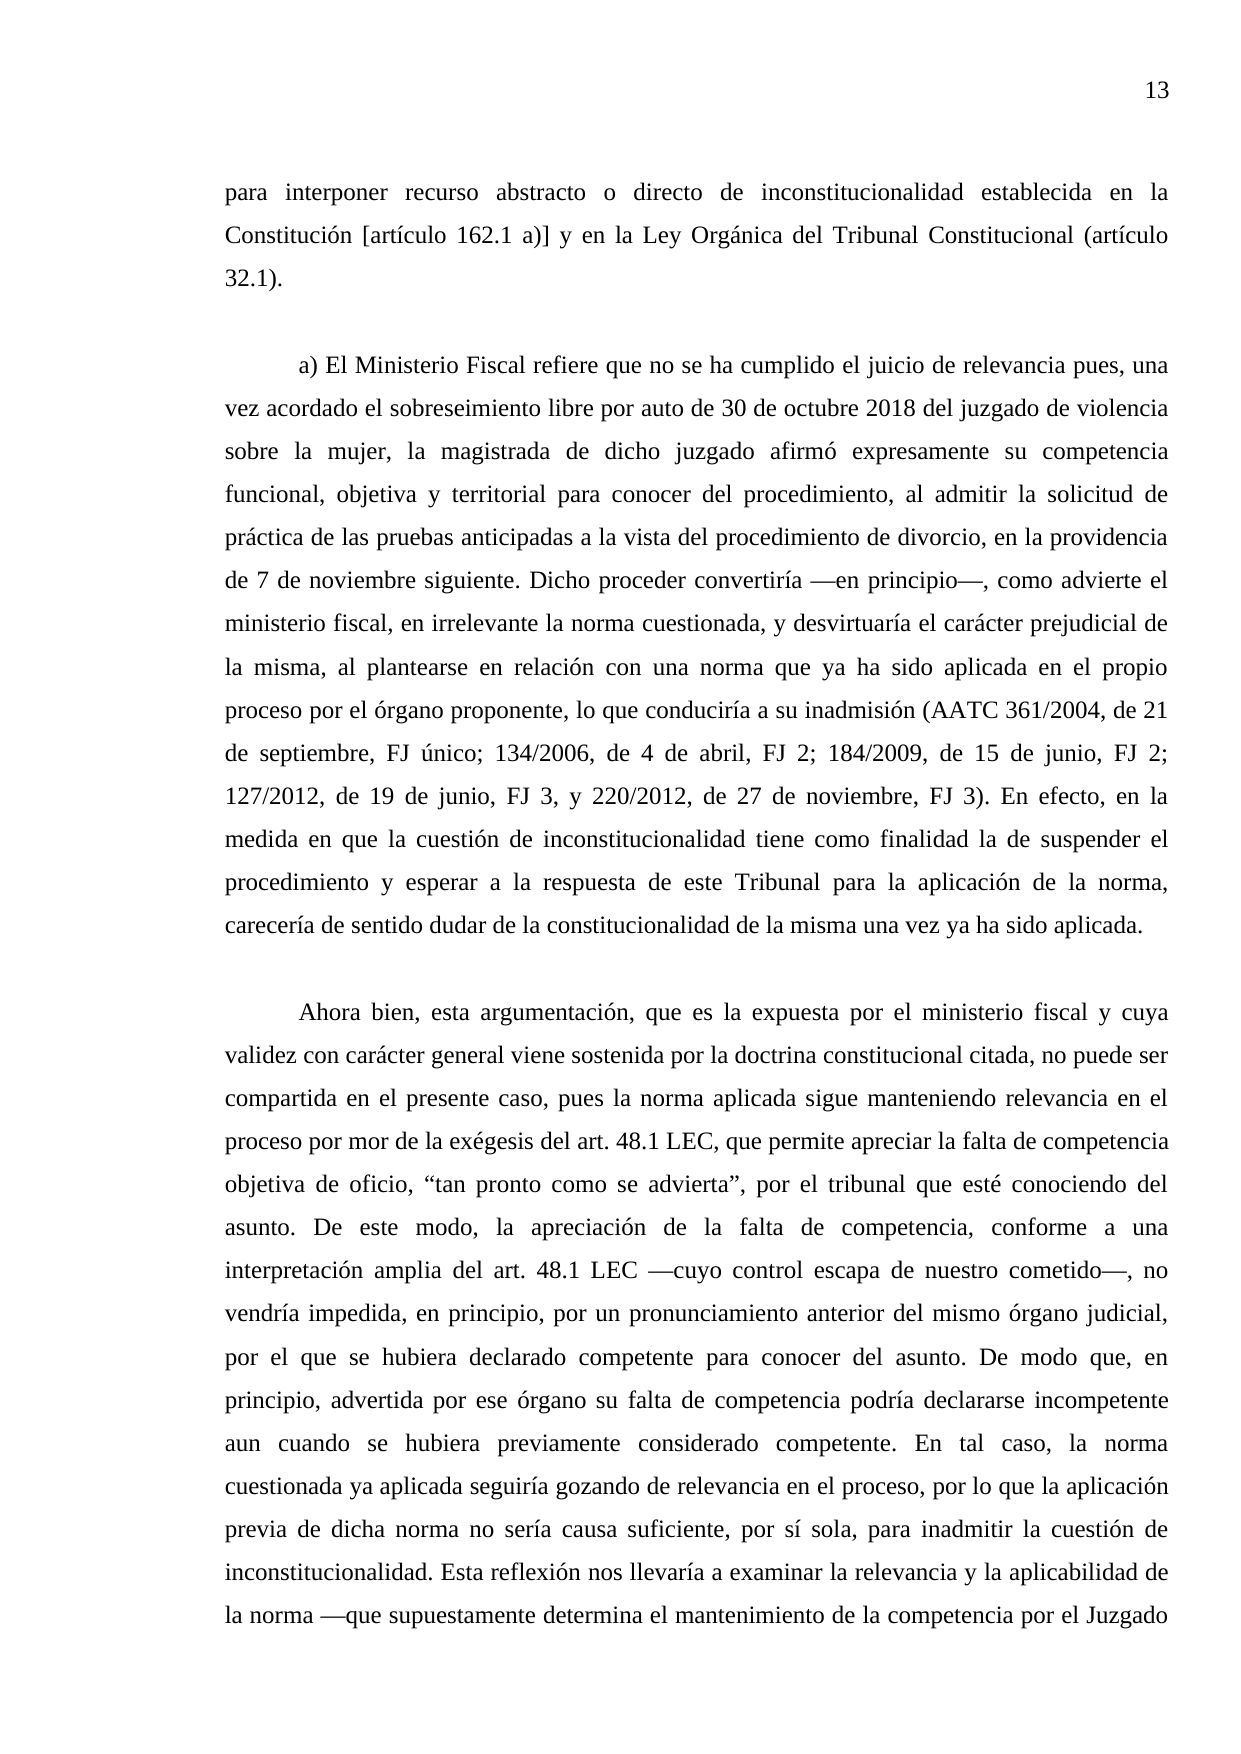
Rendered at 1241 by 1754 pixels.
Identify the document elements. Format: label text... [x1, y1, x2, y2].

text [224, 997, 1169, 1629]
text a) El Ministerio Fiscal refiere que no se ha cumplido el juicio de relevancia pues, una vez acordado el sobreseimiento libre por auto de 30 de octubre 2018 del juzgado de violencia sobre la mujer, la magistrada de dicho juzgado afirmó expresamente su competencia funcional, objetiva y territorial para conocer del procedimiento, al admitir la solicitud de práctica de las pruebas anticipadas a la vista del procedimiento de divorcio, en la providencia de 7 de noviembre siguiente. Dicho proceder convertiría —en principio—, como advierte el ministerio fiscal, en irrelevante la norma cuestionada, y desvirtuaría el carácter prejudicial de la misma, al plantearse en relación con una norma que ya ha sido aplicada en el propio proceso por el órgano proponente, lo que conduciría a su inadmisión (AATC 361/2004, de 21 de septiembre, FJ único; 134/2006, de 4 de abril, FJ 2; 184/2009, de 15 de junio, FJ 2; 127/2012, de 19 de junio, FJ 3, y 220/2012, de 27 de noviembre, FJ 3). En efecto, en la medida en que la cuestión de inconstitucionalidad tiene como finalidad la de suspender el procedimiento y esperar a la respuesta de este Tribunal para la aplicación de la norma, carecería de sentido dudar de la constitucionalidad de la misma una vez ya ha sido aplicada. [224, 350, 1169, 939]
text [224, 177, 1169, 292]
